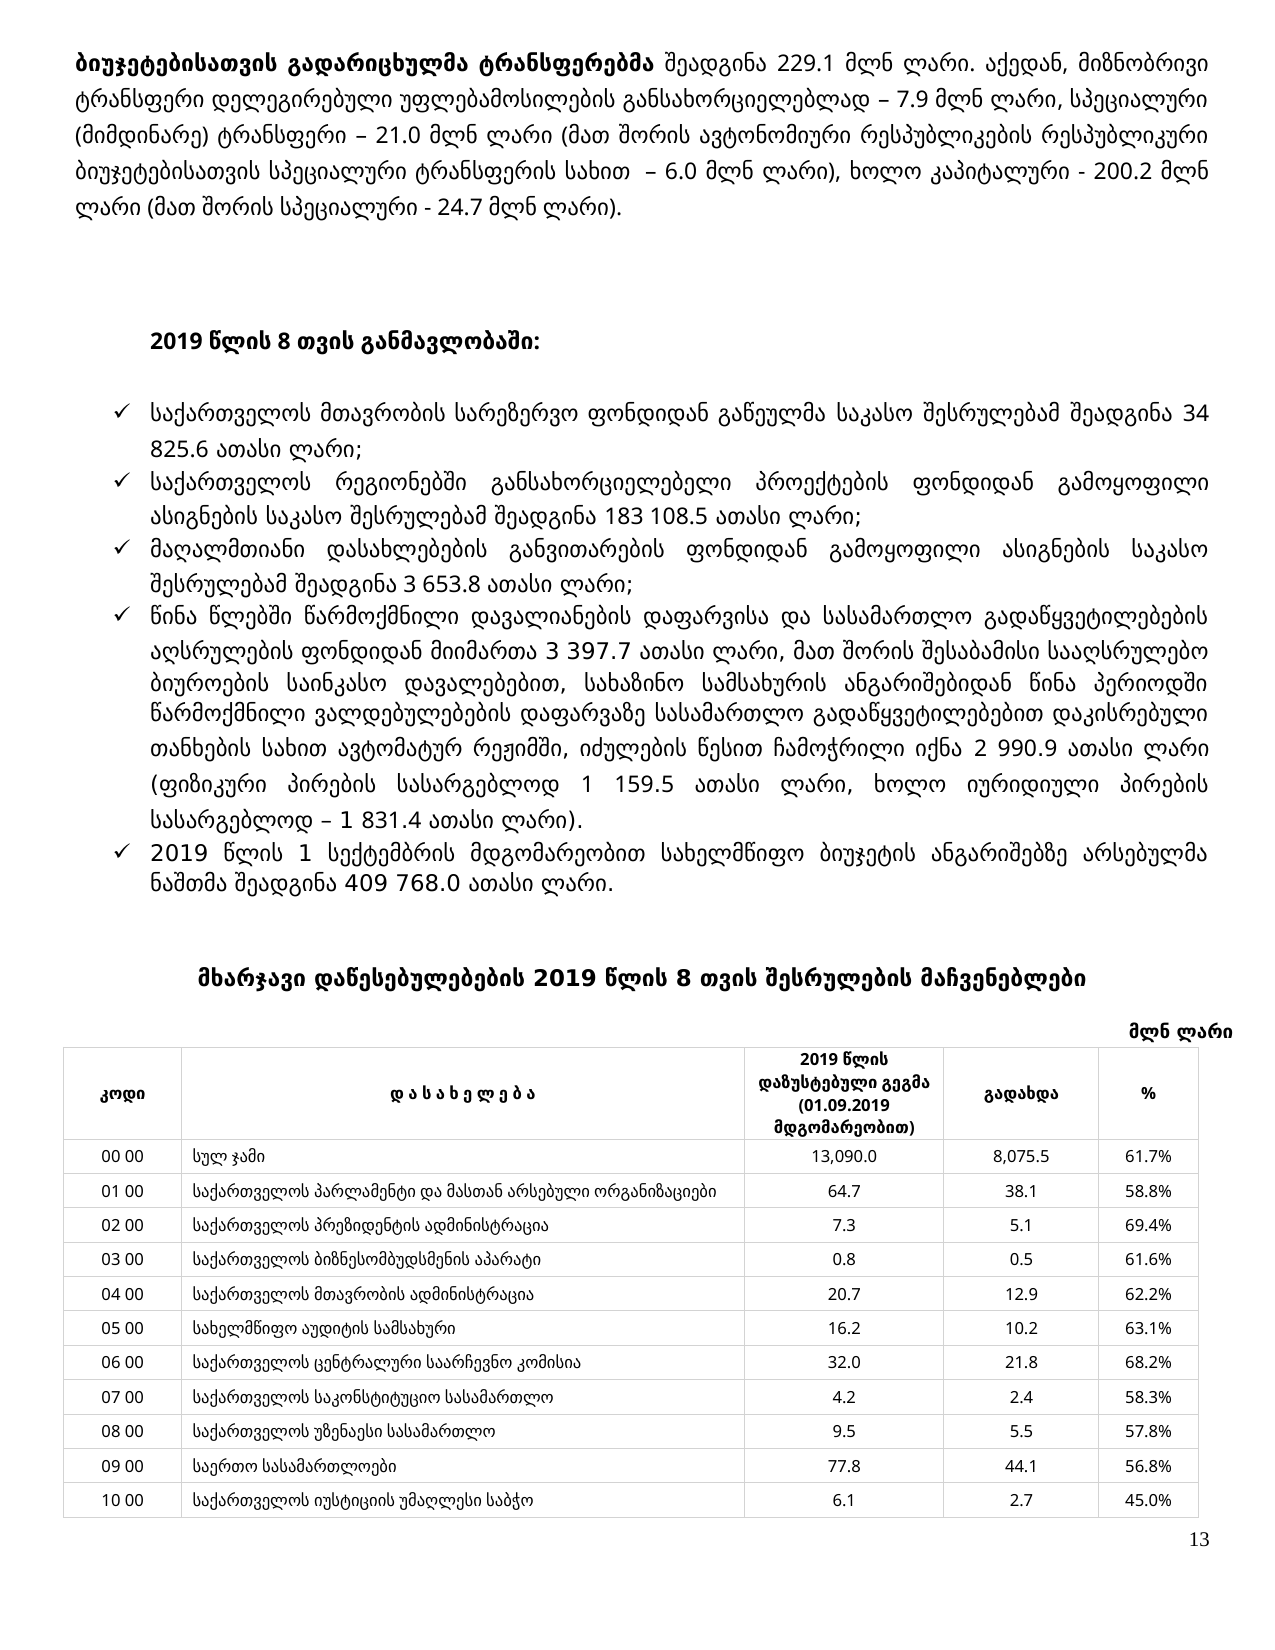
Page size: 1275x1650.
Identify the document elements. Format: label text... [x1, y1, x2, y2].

table_cell 8,075.5 [944, 1140, 1098, 1173]
table_cell 16.2 [745, 1311, 943, 1345]
table_cell 01 00 [64, 1174, 181, 1207]
table_cell 5.1 [944, 1208, 1098, 1242]
table_cell 58.3% [1099, 1380, 1198, 1413]
table_cell 58.8% [1099, 1174, 1198, 1207]
table_cell 10.2 [944, 1311, 1098, 1345]
table_cell საერთო სასამართლოები [182, 1449, 744, 1482]
table_cell 4.2 [745, 1380, 943, 1413]
table_cell საქართველოს ბიზნესომბუდსმენის აპარატი [182, 1243, 744, 1276]
table_cell 44.1 [944, 1449, 1098, 1482]
table_cell 0.5 [944, 1243, 1098, 1276]
table_cell 02 00 [64, 1208, 181, 1242]
table_cell 5.5 [944, 1415, 1098, 1448]
table_cell 08 00 [64, 1415, 181, 1448]
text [75, 47, 1209, 222]
table_header კოდი [64, 1048, 181, 1138]
table_cell 2.7 [944, 1483, 1098, 1517]
table_cell 03 00 [64, 1243, 181, 1276]
table_cell 2.4 [944, 1380, 1098, 1413]
table_cell საქართველოს მთავრობის ადმინისტრაცია [182, 1277, 744, 1310]
table_cell 09 00 [64, 1449, 181, 1482]
table_cell 06 00 [64, 1346, 181, 1379]
table_cell 20.7 [745, 1277, 943, 1310]
table_cell 38.1 [944, 1174, 1098, 1207]
table_header გადახდა [944, 1048, 1098, 1138]
table_cell 77.8 [745, 1449, 943, 1482]
table_cell საქართველოს ცენტრალური საარჩევნო კომისია [182, 1346, 744, 1379]
table_cell 56.8% [1099, 1449, 1198, 1482]
table_cell 04 00 [64, 1277, 181, 1310]
list მაღალმთიანი დასახლებების განვითარების ფონდიდან გამოყოფილი ასიგნების საკასო შესრულებამ შეადგინა 3 653.8 ათასი ლარი; [112, 536, 1209, 599]
table_header % [1099, 1048, 1198, 1138]
table_cell 21.8 [944, 1346, 1098, 1379]
table_cell 0.8 [745, 1243, 943, 1276]
table_cell 6.1 [745, 1483, 943, 1517]
table_cell 61.7% [1099, 1140, 1198, 1173]
table_cell 7.3 [745, 1208, 943, 1242]
list საქართველოს მთავრობის სარეზერვო ფონდიდან გაწეულმა საკასო შესრულებამ შეადგინა 34 825.6 ათასი ლარი; [112, 397, 1209, 464]
table_cell 32.0 [745, 1346, 943, 1379]
list 2019 წლის 8 თვის განმავლობაში: [150, 325, 1209, 356]
table_cell 61.6% [1099, 1243, 1198, 1276]
table_cell 63.1% [1099, 1311, 1198, 1345]
table_cell 64.7 [745, 1174, 943, 1207]
list 2019 წლის 1 სექტემბრის მდგომარეობით სახელმწიფო ბიუჯეტის ანგარიშებზე არსებულმა ნაშთმა შეადგინა 409 768.0 ათასი ლარი. [112, 840, 1209, 897]
table_cell 62.2% [1099, 1277, 1198, 1310]
table_cell სულ ჯამი [182, 1140, 744, 1173]
text მხარჯავი დაწესებულებების 2019 წლის 8 თვის შესრულების მაჩვენებლები [75, 965, 1209, 992]
table_cell 05 00 [64, 1311, 181, 1345]
text მლნ ლარი [75, 1021, 1237, 1043]
table_header 2019 წლის დაზუსტებული გეგმა (01.09.2019 მდგომარეობით) [745, 1048, 943, 1138]
table_cell სახელმწიფო აუდიტის სამსახური [182, 1311, 744, 1345]
table_cell 57.8% [1099, 1415, 1198, 1448]
table_cell 68.2% [1099, 1346, 1198, 1379]
table_cell საქართველოს პრეზიდენტის ადმინისტრაცია [182, 1208, 744, 1242]
table_cell 00 00 [64, 1140, 181, 1173]
table_cell 10 00 [64, 1483, 181, 1517]
table_cell 69.4% [1099, 1208, 1198, 1242]
table_cell 9.5 [745, 1415, 943, 1448]
table_cell საქართველოს პარლამენტი და მასთან არსებული ორგანიზაციები [182, 1174, 744, 1207]
table_cell 45.0% [1099, 1483, 1198, 1517]
table_cell 13,090.0 [745, 1140, 943, 1173]
table_header დ ა ს ა ხ ე ლ ე ბ ა [182, 1048, 744, 1138]
table_cell საქართველოს საკონსტიტუციო სასამართლო [182, 1380, 744, 1413]
table_cell 07 00 [64, 1380, 181, 1413]
list წინა წლებში წარმოქმნილი დავალიანების დაფარვისა და სასამართლო გადაწყვეტილებების აღსრულების ფონდიდან მიიმართა 3 397.7 ათასი ლარი, მათ შორის შესაბამისი სააღსრულებო ბიუროების საინკასო დავალებებით, სახაზინო სამსახურის ანგარიშებიდან წინა პერიოდში წარმოქმნილი ვალდებულებების დაფარვაზე სასამართლო გადაწყვეტილებებით დაკისრებული თანხების სახით ავტომატურ რეჟიმში, იძულების წესით ჩამოჭრილი იქნა 2 990.9 ათასი ლარი (ფიზიკური პირების სასარგებლოდ 1 159.5 ათასი ლარი, ხოლო იურიდიული პირების სასარგებლოდ – 1 831.4 ათასი ლარი). [112, 603, 1209, 835]
table_cell საქართველოს უზენაესი სასამართლო [182, 1415, 744, 1448]
list საქართველოს რეგიონებში განსახორციელებელი პროექტების ფონდიდან გამოყოფილი ასიგნების საკასო შესრულებამ შეადგინა 183 108.5 ათასი ლარი; [112, 469, 1209, 531]
table_cell 12.9 [944, 1277, 1098, 1310]
table_cell საქართველოს იუსტიციის უმაღლესი საბჭო [182, 1483, 744, 1517]
